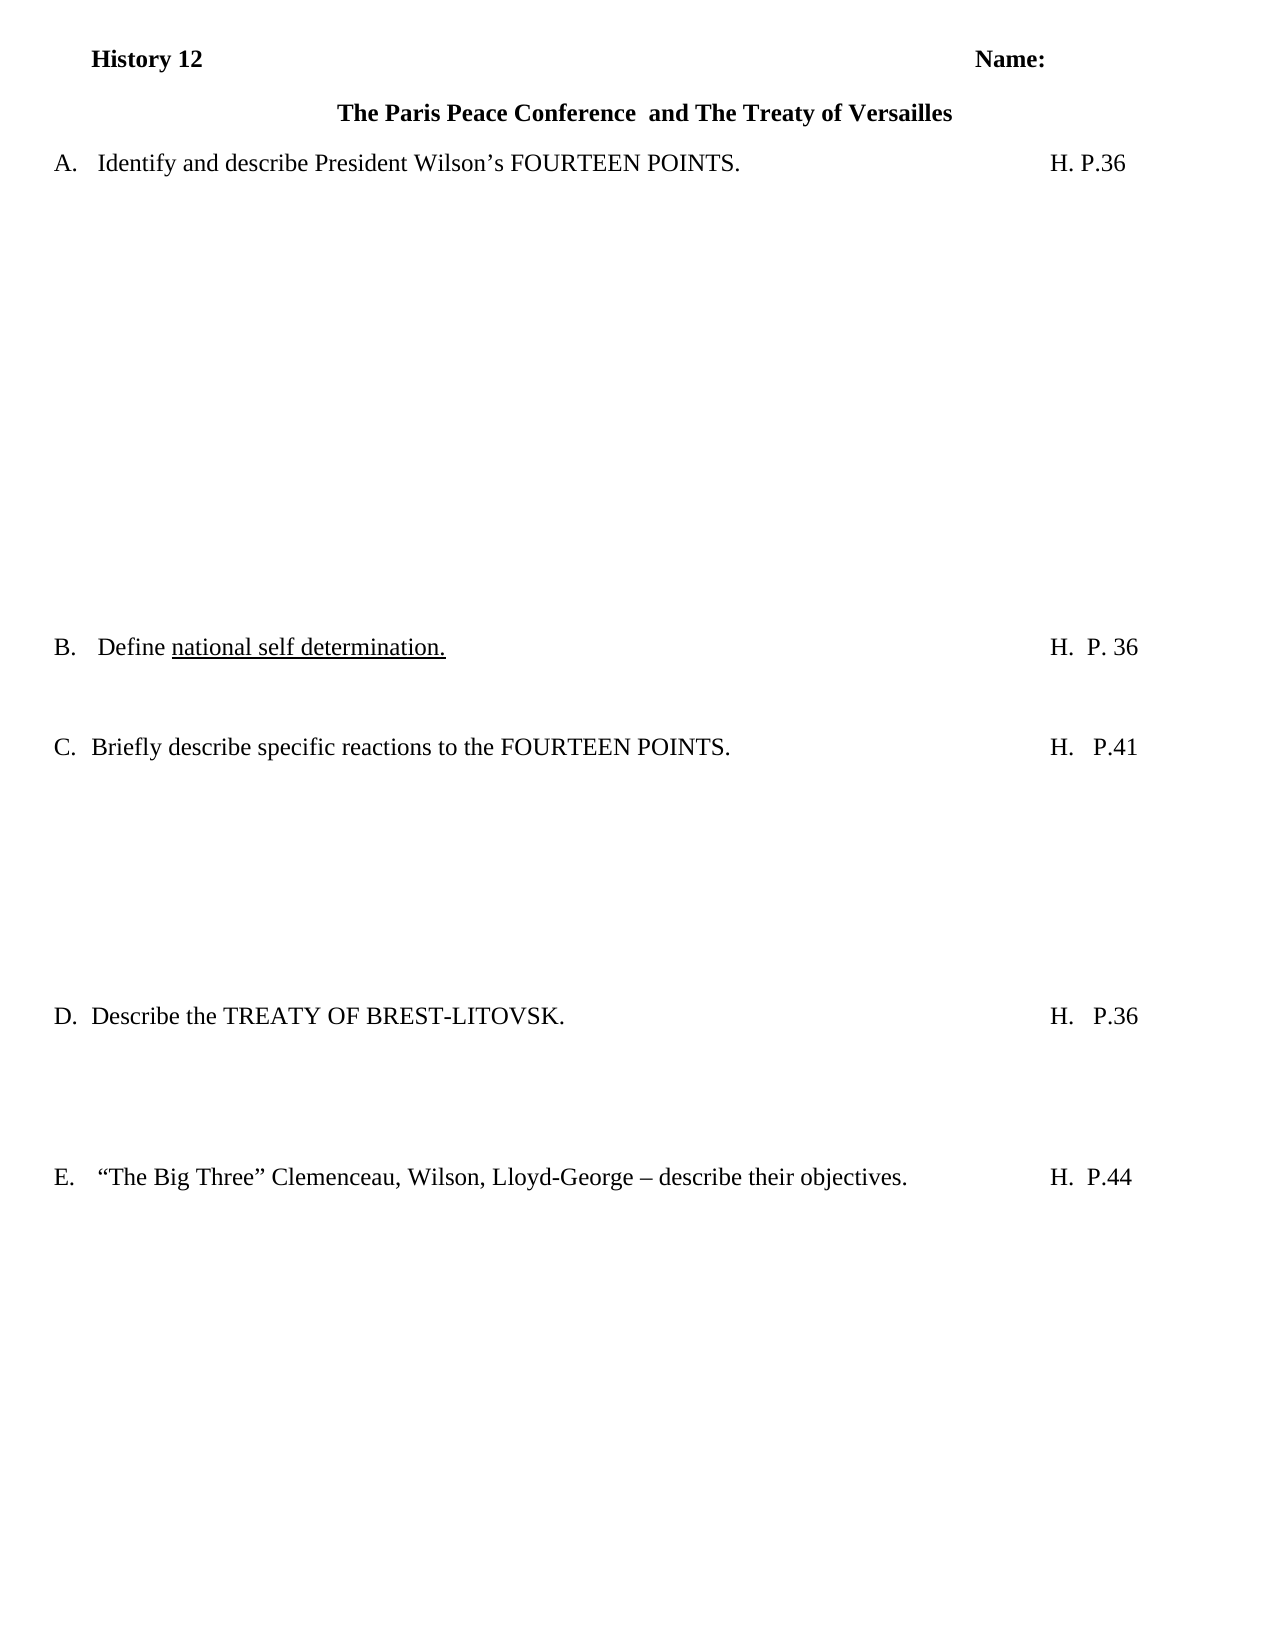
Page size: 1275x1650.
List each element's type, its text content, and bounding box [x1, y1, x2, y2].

text History 12 Name: [91, 44, 1198, 73]
list Define national self determination. H. P. 36 [53, 632, 1198, 661]
list Briefly describe specific reactions to the FOURTEEN POINTS. H. P.41 [53, 732, 1198, 760]
list Describe the TREATY OF BREST-LITOVSK. H. P.36 [53, 1001, 1198, 1029]
text The Paris Peace Conference and The Treaty of Versailles [91, 98, 1198, 127]
list Identify and describe President Wilson’s FOURTEEN POINTS. H. P.36 [53, 148, 1198, 177]
list “The Big Three” Clemenceau, Wilson, Lloyd-George – describe their objectives. H. P.44 [53, 1162, 1198, 1191]
